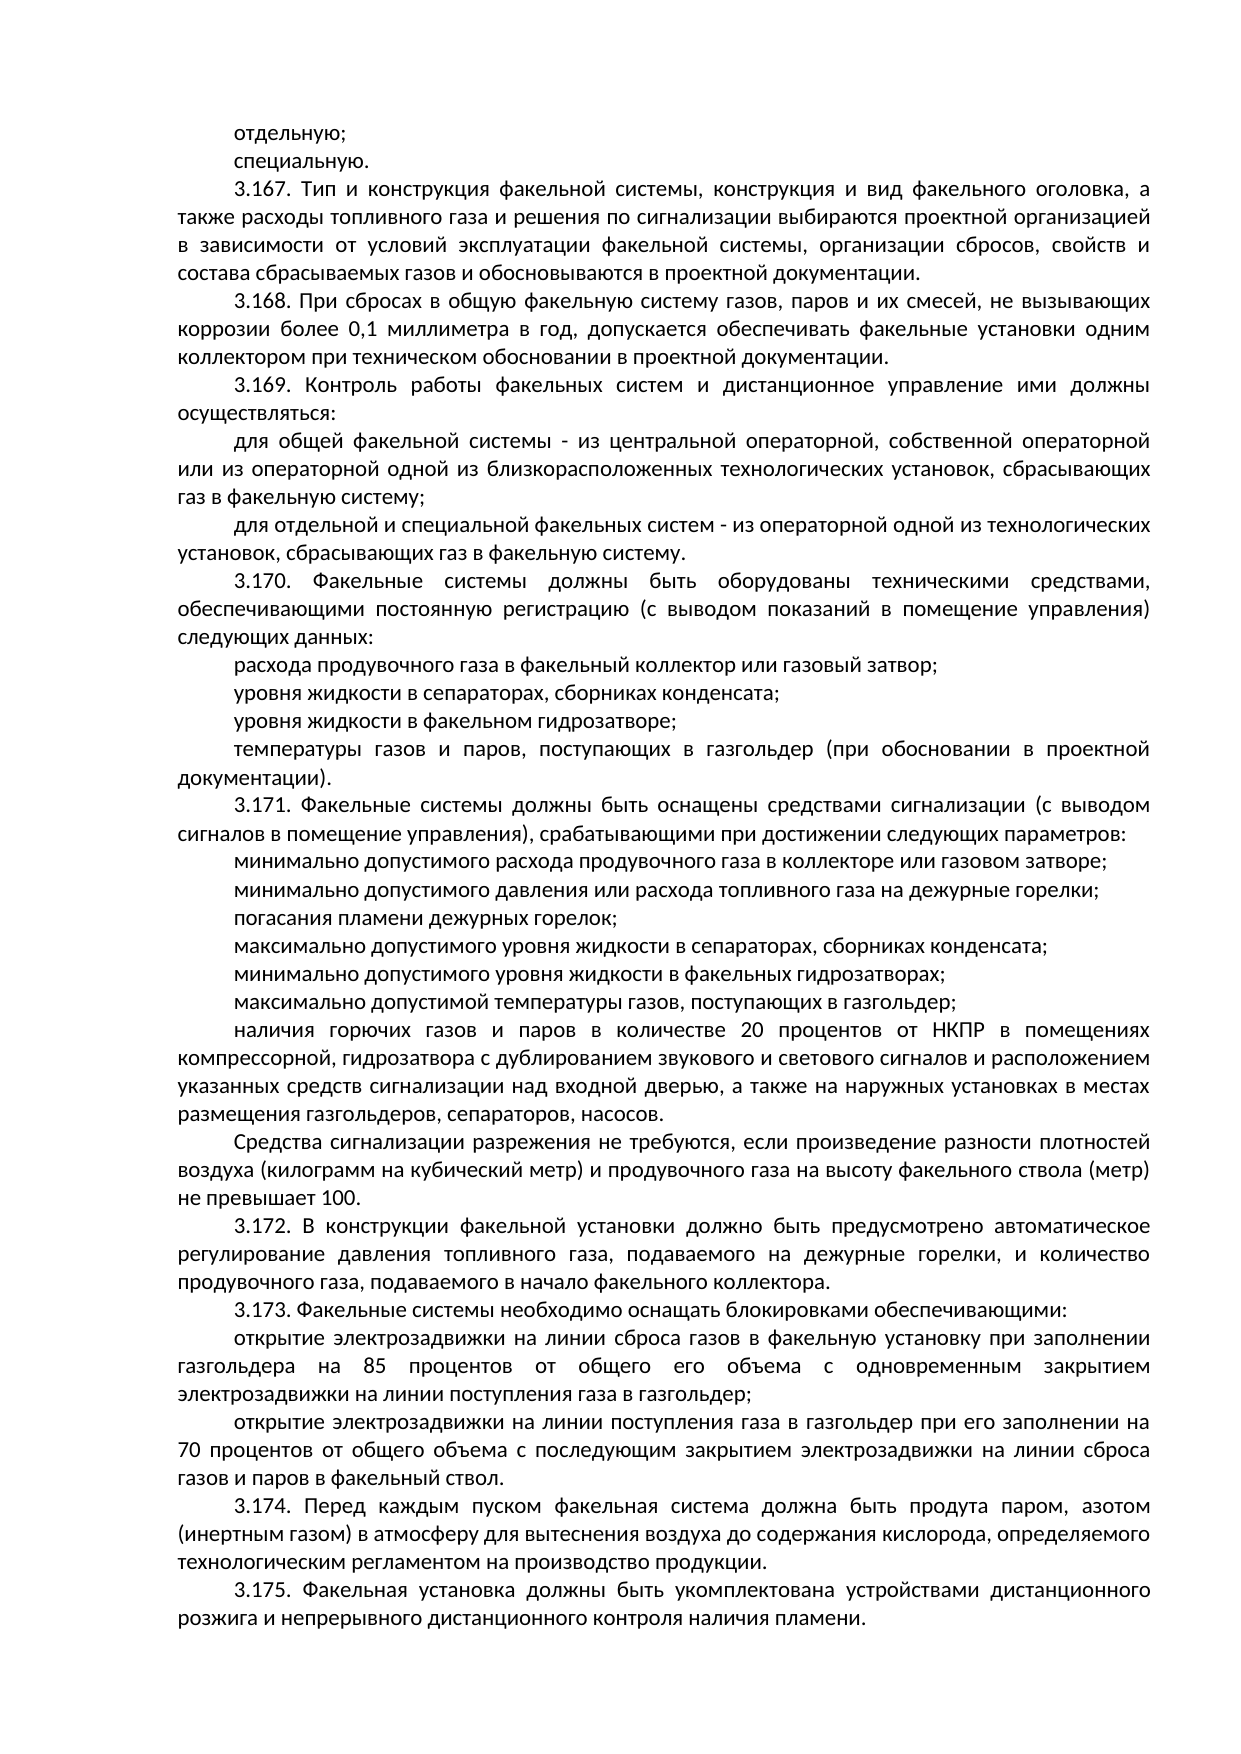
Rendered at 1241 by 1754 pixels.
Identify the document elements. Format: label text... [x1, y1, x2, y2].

text 3.167. Тип и конструкция факельной системы, конструкция и вид факельного оголовка, а также расходы топливного газа и решения по сигнализации выбираются проектной организацией в зависимости от условий эксплуатации факельной системы, организации сбросов, свойств и состава сбрасываемых газов и обосновываются в проектной документации. [177, 174, 1152, 286]
text 3.168. При сбросах в общую факельную систему газов, паров и их смесей, не вызывающих коррозии более 0,1 миллиметра в год, допускается обеспечивать факельные установки одним коллектором при техническом обосновании в проектной документации. [177, 286, 1152, 370]
text открытие электрозадвижки на линии сброса газов в факельную установку при заполнении газгольдера на 85 процентов от общего его объема с одновременным закрытием электрозадвижки на линии поступления газа в газгольдер; [177, 1323, 1152, 1407]
text уровня жидкости в факельном гидрозатворе; [177, 707, 1152, 734]
text открытие электрозадвижки на линии поступления газа в газгольдер при его заполнении на 70 процентов от общего объема с последующим закрытием электрозадвижки на линии сброса газов и паров в факельный ствол. [177, 1407, 1152, 1491]
text погасания пламени дежурных горелок; [177, 903, 1152, 931]
text расхода продувочного газа в факельный коллектор или газовый затвор; [177, 651, 1152, 678]
text 3.170. Факельные системы должны быть оборудованы техническими средствами, обеспечивающими постоянную регистрацию (с выводом показаний в помещение управления) следующих данных: [177, 566, 1152, 651]
text максимально допустимого уровня жидкости в сепараторах, сборниках конденсата; [177, 931, 1152, 959]
text минимально допустимого давления или расхода топливного газа на дежурные горелки; [177, 875, 1152, 903]
text 3.169. Контроль работы факельных систем и дистанционное управление ими должны осуществляться: [177, 370, 1152, 426]
text 3.172. В конструкции факельной установки должно быть предусмотрено автоматическое регулирование давления топливного газа, подаваемого на дежурные горелки, и количество продувочного газа, подаваемого в начало факельного коллектора. [177, 1211, 1152, 1295]
text уровня жидкости в сепараторах, сборниках конденсата; [177, 678, 1152, 707]
text 3.175. Факельная установка должны быть укомплектована устройствами дистанционного розжига и непрерывного дистанционного контроля наличия пламени. [177, 1575, 1152, 1631]
text отдельную; [177, 118, 1152, 146]
text минимально допустимого расхода продувочного газа в коллекторе или газовом затворе; [177, 847, 1152, 875]
text 3.171. Факельные системы должны быть оснащены средствами сигнализации (с выводом сигналов в помещение управления), срабатывающими при достижении следующих параметров: [177, 791, 1152, 847]
text температуры газов и паров, поступающих в газгольдер (при обосновании в проектной документации). [177, 734, 1152, 791]
text для отдельной и специальной факельных систем - из операторной одной из технологических установок, сбрасывающих газ в факельную систему. [177, 510, 1152, 566]
text 3.173. Факельные системы необходимо оснащать блокировками обеспечивающими: [177, 1295, 1152, 1323]
text специальную. [177, 146, 1152, 174]
text максимально допустимой температуры газов, поступающих в газгольдер; [177, 987, 1152, 1015]
text наличия горючих газов и паров в количестве 20 процентов от НКПР в помещениях компрессорной, гидрозатвора с дублированием звукового и светового сигналов и расположением указанных средств сигнализации над входной дверью, а также на наружных установках в местах размещения газгольдеров, сепараторов, насосов. [177, 1015, 1152, 1127]
text для общей факельной системы - из центральной операторной, собственной операторной или из операторной одной из близкорасположенных технологических установок, сбрасывающих газ в факельную систему; [177, 426, 1152, 510]
text 3.174. Перед каждым пуском факельная система должна быть продута паром, азотом (инертным газом) в атмосферу для вытеснения воздуха до содержания кислорода, определяемого технологическим регламентом на производство продукции. [177, 1491, 1152, 1575]
text Средства сигнализации разрежения не требуются, если произведение разности плотностей воздуха (килограмм на кубический метр) и продувочного газа на высоту факельного ствола (метр) не превышает 100. [177, 1127, 1152, 1211]
text минимально допустимого уровня жидкости в факельных гидрозатворах; [177, 959, 1152, 987]
